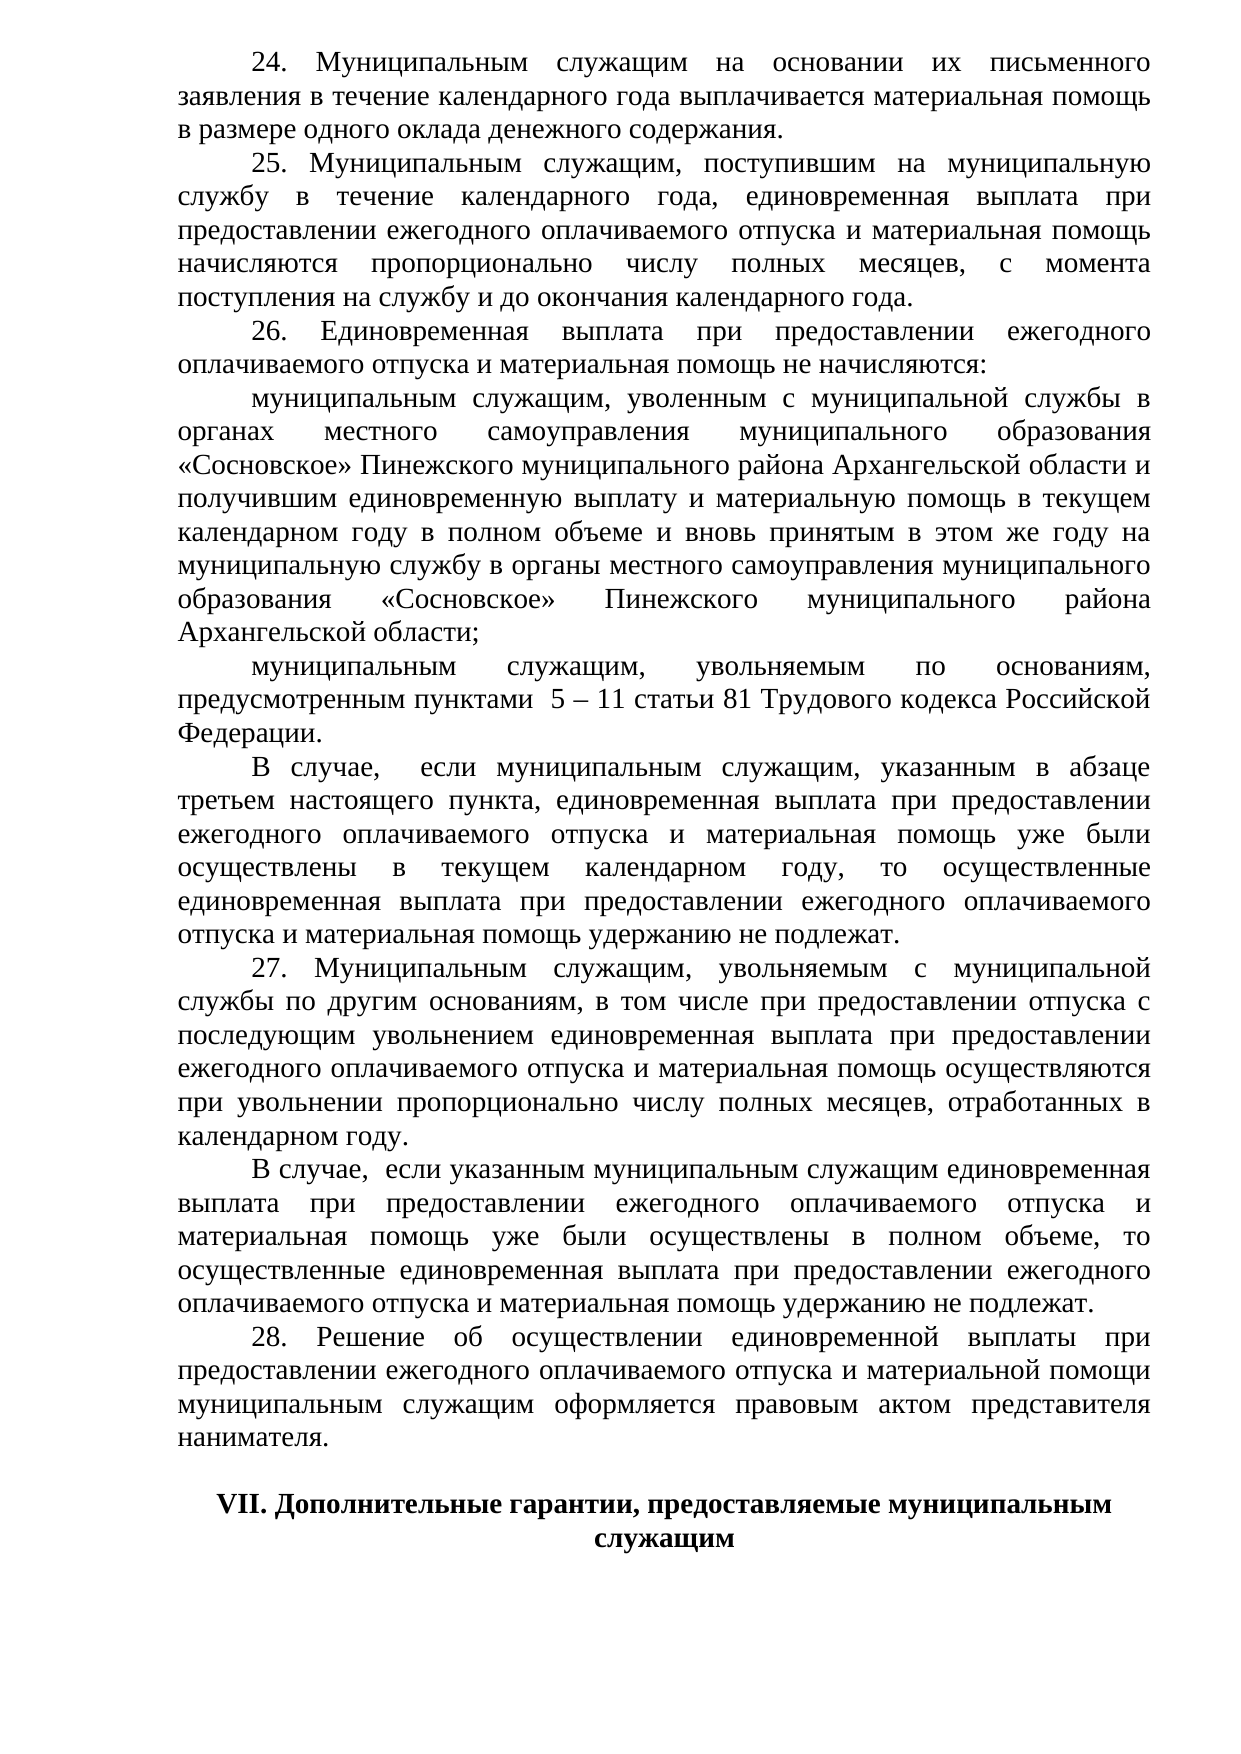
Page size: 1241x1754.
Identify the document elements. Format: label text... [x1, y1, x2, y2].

text 25. Муниципальным служащим, поступившим на муниципальную службу в течение календарного года, единовременная выплата при предоставлении ежегодного оплачиваемого отпуска и материальная помощь начисляются пропорционально числу полных месяцев, с момента поступления на службу и до окончания календарного года. [177, 145, 1152, 313]
text 28. Решение об осуществлении единовременной выплаты при предоставлении ежегодного оплачиваемого отпуска и материальной помощи муниципальным служащим оформляется правовым актом представителя нанимателя. [177, 1319, 1152, 1453]
text 26. Единовременная выплата при предоставлении ежегодного оплачиваемого отпуска и материальная помощь не начисляются: [177, 313, 1152, 380]
text муниципальным служащим, увольняемым по основаниям, предусмотренным пунктами 5 – 11 статьи 81 Трудового кодекса Российской Федерации. [177, 648, 1152, 749]
text В случае, если муниципальным служащим, указанным в абзаце третьем настоящего пункта, единовременная выплата при предоставлении ежегодного оплачиваемого отпуска и материальная помощь уже были осуществлены в текущем календарном году, то осуществленные единовременная выплата при предоставлении ежегодного оплачиваемого отпуска и материальная помощь удержанию не подлежат. [177, 749, 1152, 950]
text VII. Дополнительные гарантии, предоставляемые муниципальным служащим [177, 1487, 1152, 1554]
text В случае, если указанным муниципальным служащим единовременная выплата при предоставлении ежегодного оплачиваемого отпуска и материальная помощь уже были осуществлены в полном объеме, то осуществленные единовременная выплата при предоставлении ежегодного оплачиваемого отпуска и материальная помощь удержанию не подлежат. [177, 1151, 1152, 1319]
text муниципальным служащим, уволенным с муниципальной службы в органах местного самоуправления муниципального образования «Сосновское» Пинежского муниципального района Архангельской области и получившим единовременную выплату и материальную помощь в текущем календарном году в полном объеме и вновь принятым в этом же году на муниципальную службу в органы местного самоуправления муниципального образования «Сосновское» Пинежского муниципального района Архангельской области; [177, 380, 1152, 648]
text 27. Муниципальным служащим, увольняемым с муниципальной службы по другим основаниям, в том числе при предоставлении отпуска с последующим увольнением единовременная выплата при предоставлении ежегодного оплачиваемого отпуска и материальная помощь осуществляются при увольнении пропорционально числу полных месяцев, отработанных в календарном году. [177, 950, 1152, 1151]
text 24. Муниципальным служащим на основании их письменного заявления в течение календарного года выплачивается материальная помощь в размере одного оклада денежного содержания. [177, 44, 1152, 145]
